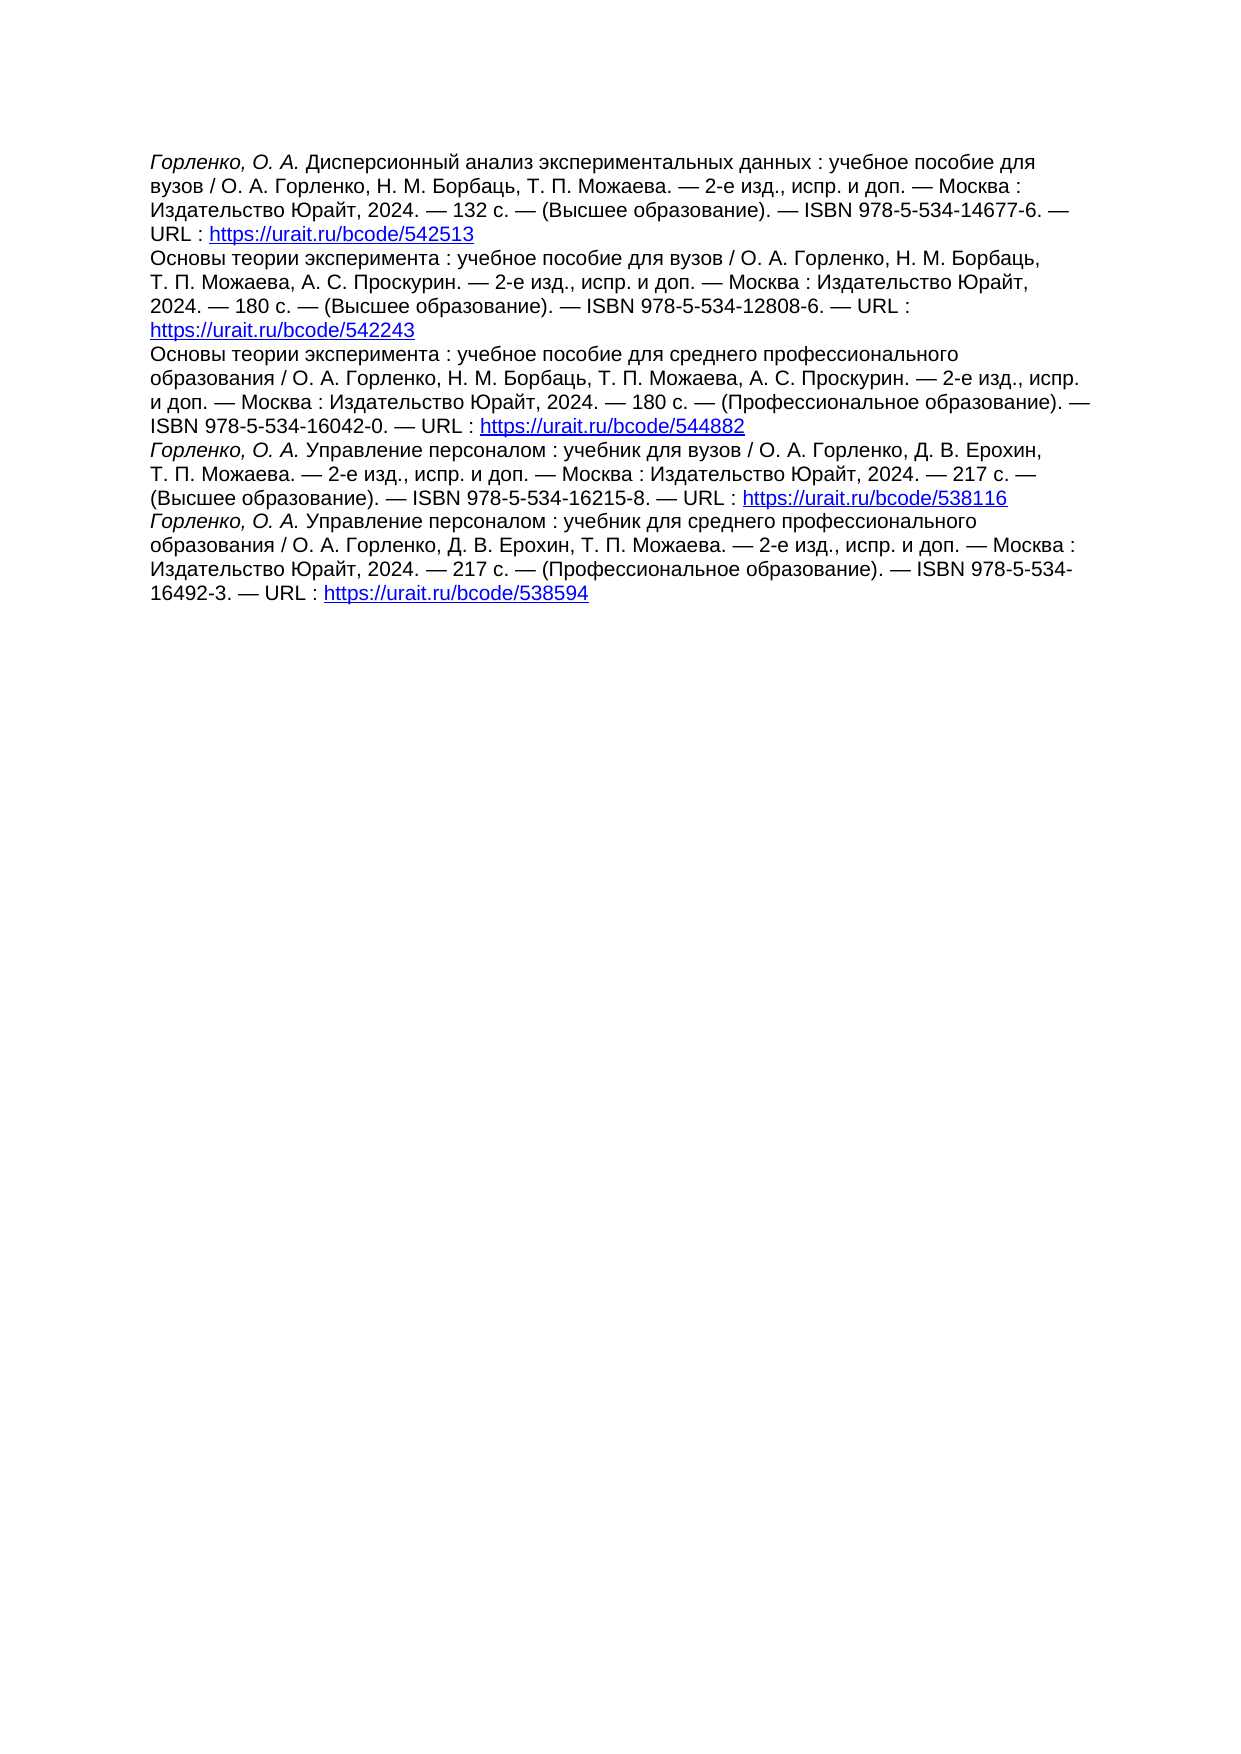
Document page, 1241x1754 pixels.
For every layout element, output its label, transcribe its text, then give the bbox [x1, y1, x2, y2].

text Горленко, О. А. Дисперсионный анализ экспериментальных данных : учебное пособие для вузов / О. А. Горленко, Н. М. Борбаць, Т. П. Можаева. — 2-е изд., испр. и доп. — Москва : Издательство Юрайт, 2024. — 132 с. — (Высшее образование). — ISBN 978-5-534-14677-6. — URL : https://urait.ru/bcode/542513 [150, 150, 1090, 246]
text Основы теории эксперимента : учебное пособие для среднего профессионального образования / О. А. Горленко, Н. М. Борбаць, Т. П. Можаева, А. С. Проскурин. — 2-е изд., испр. и доп. — Москва : Издательство Юрайт, 2024. — 180 с. — (Профессиональное образование). — ISBN 978-5-534-16042-0. — URL : https://urait.ru/bcode/544882 [150, 342, 1090, 437]
text Горленко, О. А. Управление персоналом : учебник для среднего профессионального образования / О. А. Горленко, Д. В. Ерохин, Т. П. Можаева. — 2-е изд., испр. и доп. — Москва : Издательство Юрайт, 2024. — 217 с. — (Профессиональное образование). — ISBN 978-5-534-16492-3. — URL : https://urait.ru/bcode/538594 [150, 509, 1090, 605]
text Горленко, О. А. Управление персоналом : учебник для вузов / О. А. Горленко, Д. В. Ерохин, Т. П. Можаева. — 2-е изд., испр. и доп. — Москва : Издательство Юрайт, 2024. — 217 с. — (Высшее образование). — ISBN 978-5-534-16215-8. — URL : https://urait.ru/bcode/538116 [150, 437, 1090, 509]
text Основы теории эксперимента : учебное пособие для вузов / О. А. Горленко, Н. М. Борбаць, Т. П. Можаева, А. С. Проскурин. — 2-е изд., испр. и доп. — Москва : Издательство Юрайт, 2024. — 180 с. — (Высшее образование). — ISBN 978-5-534-12808-6. — URL : https://urait.ru/bcode/542243 [150, 246, 1090, 342]
